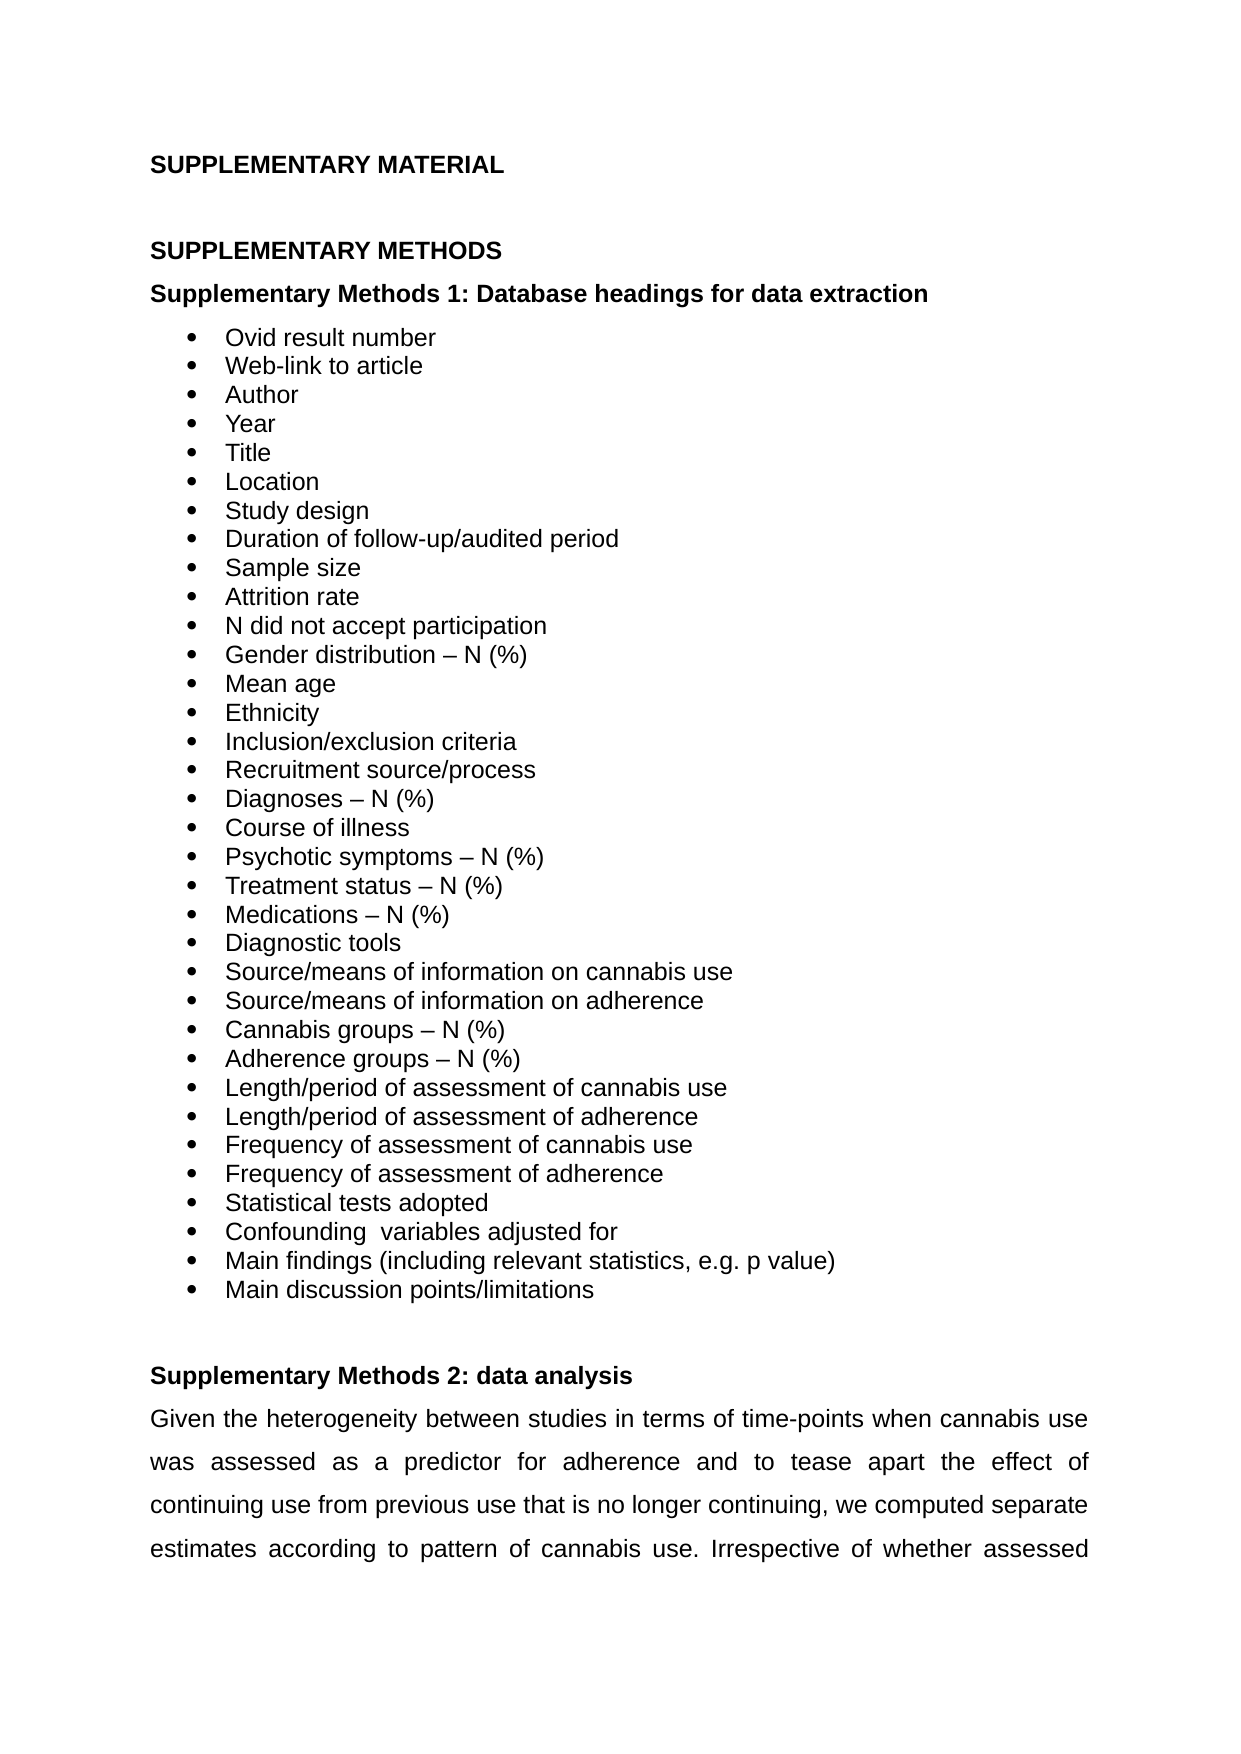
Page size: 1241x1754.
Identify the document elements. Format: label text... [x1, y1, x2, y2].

list Gender distribution – N (%) [187, 640, 1090, 669]
list Frequency of assessment of cannabis use [187, 1130, 1090, 1159]
list Author [187, 380, 1090, 409]
list Web-link to article [187, 351, 1090, 380]
list Ethnicity [187, 698, 1090, 726]
list Recruitment source/process [187, 755, 1090, 784]
text SUPPLEMENTARY MATERIAL [150, 150, 1090, 179]
list Diagnoses – N (%) [187, 784, 1090, 813]
list Cannabis groups – N (%) [187, 1015, 1090, 1044]
list Statistical tests adopted [187, 1188, 1090, 1217]
list Duration of follow-up/audited period [187, 524, 1090, 553]
list Title [187, 438, 1090, 467]
list N did not accept participation [187, 611, 1090, 640]
list Mean age [187, 669, 1090, 698]
list Length/period of assessment of cannabis use [187, 1073, 1090, 1102]
list Attrition rate [187, 582, 1090, 611]
list Treatment status – N (%) [187, 871, 1090, 899]
list Main discussion points/limitations [187, 1275, 1090, 1303]
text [150, 1404, 1090, 1562]
list Main findings (including relevant statistics, e.g. p value) [187, 1246, 1090, 1275]
text Supplementary Methods 1: Database headings for data extraction [150, 279, 1090, 308]
list Inclusion/exclusion criteria [187, 726, 1090, 755]
list Ovid result number [187, 322, 1090, 351]
list Psychotic symptoms – N (%) [187, 842, 1090, 871]
text SUPPLEMENTARY METHODS [150, 236, 1090, 265]
list Sample size [187, 553, 1090, 582]
list Confounding variables adjusted for [187, 1217, 1090, 1246]
list Source/means of information on adherence [187, 986, 1090, 1015]
list Length/period of assessment of adherence [187, 1102, 1090, 1130]
list Course of illness [187, 813, 1090, 842]
list Study design [187, 496, 1090, 524]
list Diagnostic tools [187, 928, 1090, 957]
text Supplementary Methods 2: data analysis [150, 1361, 1090, 1390]
list Frequency of assessment of adherence [187, 1159, 1090, 1188]
list Year [187, 409, 1090, 438]
list Location [187, 467, 1090, 496]
list Adherence groups – N (%) [187, 1044, 1090, 1073]
list Source/means of information on cannabis use [187, 957, 1090, 986]
list Medications – N (%) [187, 899, 1090, 928]
